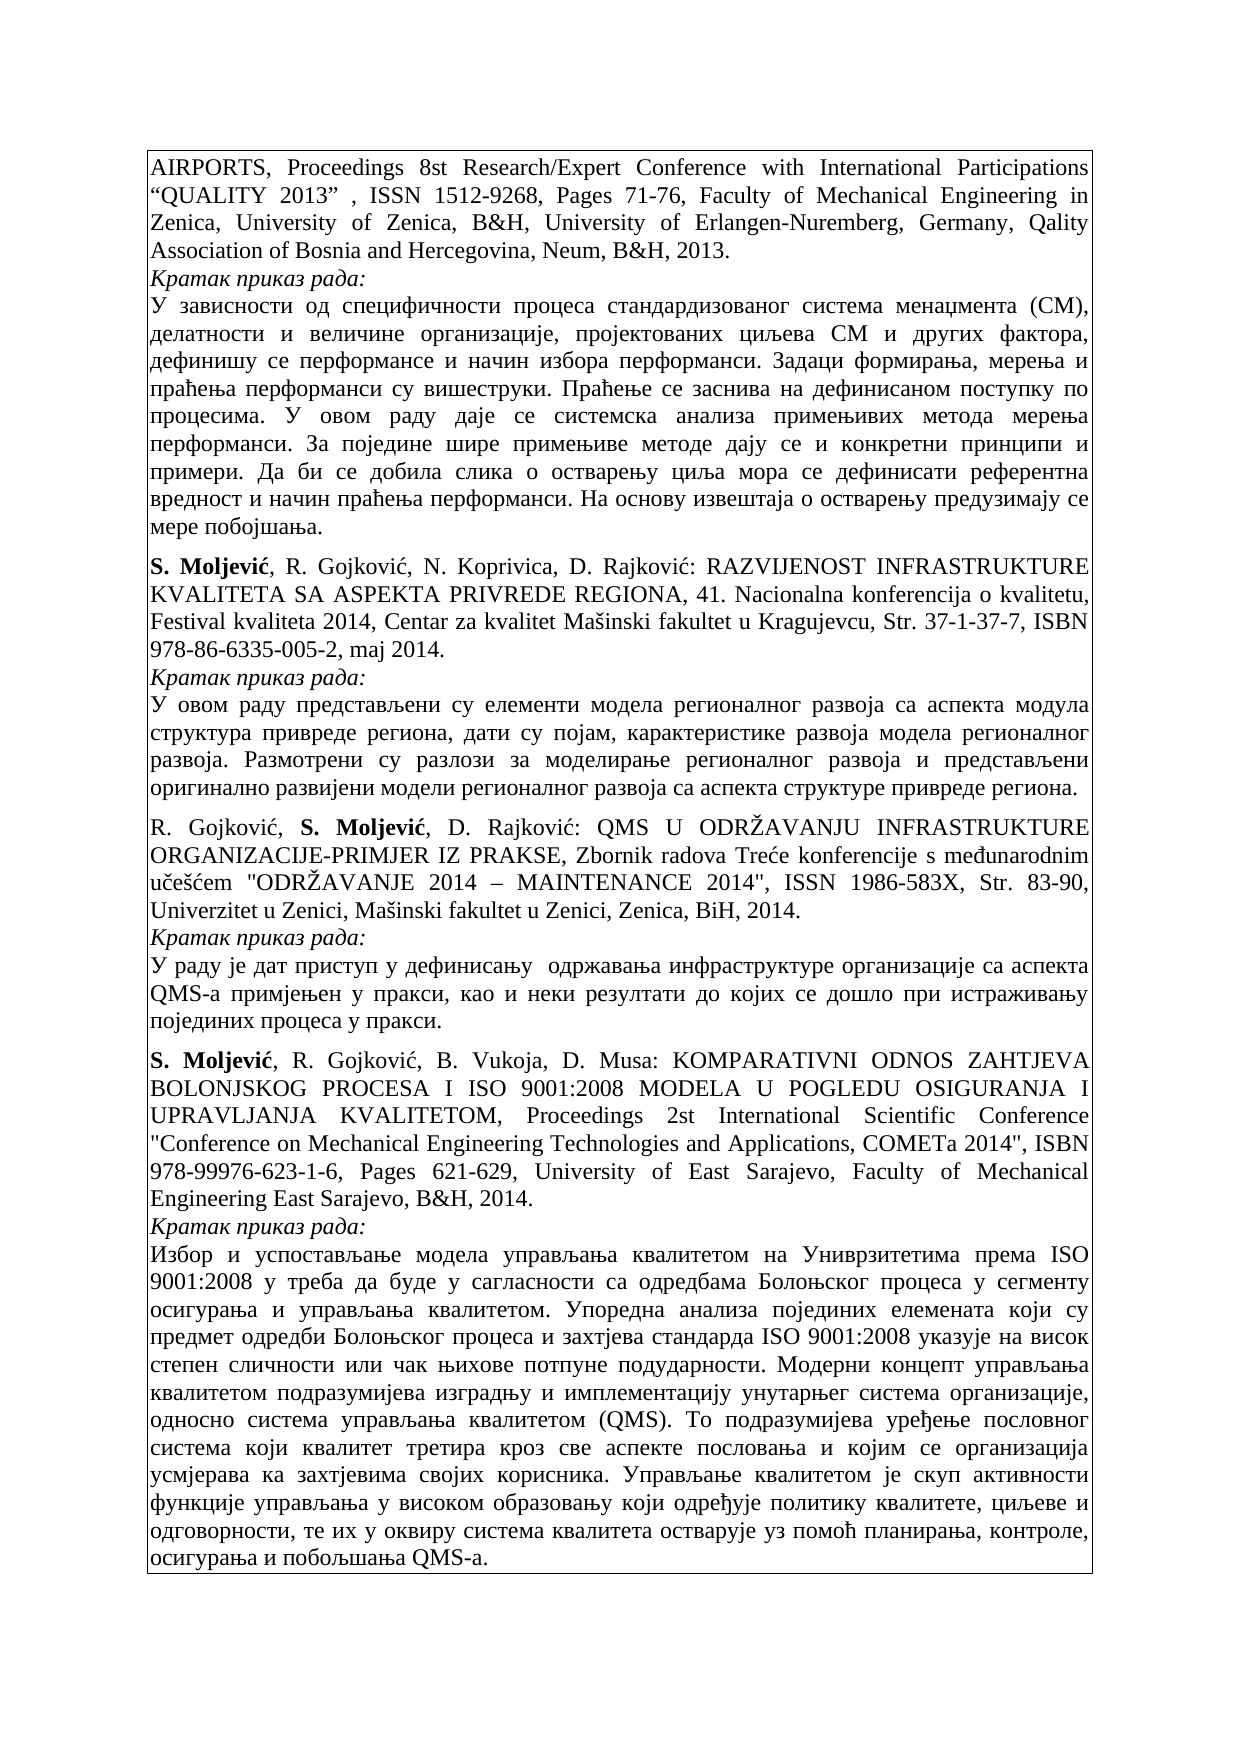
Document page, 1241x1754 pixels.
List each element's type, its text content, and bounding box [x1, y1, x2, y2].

text R. Gojković, S. Moljević, D. Rajković: QMS U ODRŽAVANJU INFRASTRUKTURE ORGANIZACIJE-PRIMJER IZ PRAKSE, Zbornik radova Treće konferencije s međunarodnim učešćem "ODRŽAVANJE 2014 – MAINTENANCE 2014", ISSN 1986-583X, Str. 83-90, Univerzitet u Zenici, Mašinski fakultet u Zenici, Zenica, BiH, 2014. [148, 810, 1092, 923]
text Кратак приказ рада: [150, 923, 1090, 951]
text У овом раду представљени су елементи модела регионалног развоја са аспекта модула структура привреде региона, дати су појам, карактеристике развоја модела регионалног развоја. Размотрени су разлози за моделирање регионалног развоја и представљени оригинално развијени модели регионалног развоја са аспекта структуре привреде региона. [150, 690, 1090, 801]
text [148, 151, 1092, 263]
text У зависности од специфичности процеса стандардизованог система менаџмента (СМ), делатности и величине организације, пројектованих циљева СМ и других фактора, дефинишу се перформансе и начин избора перформанси. Задаци формирања, мерења и праћења перформанси су вишеструки. Праћење се заснива на дефинисаном поступку по процесима. У овом раду даје се системска анализа примењивих метода мерења перформанси. За поједине шире примењиве методе дају се и конкретни принципи и примери. Да би се добила слика о остварењу циља мора се дефинисати референтна вредност и начин праћења перформанси. На основу извештаја о остварењу предузимају се мере побојшања. [150, 291, 1090, 539]
text S. Moljević, R. Gojković, B. Vukoja, D. Musa: KOMPARATIVNI ODNOS ZAHTJEVA BOLONJSKOG PROCESA I ISO 9001:2008 MODELA U POGLEDU OSIGURANJA I UPRAVLJANJA KVALITETOM, Proceedings 2st International Scientific Conference "Conference on Mechanical Engineering Technologies and Applications, COMETa 2014", ISBN 978-99976-623-1-6, Pages 621-629, University of East Sarajevo, Faculty of Mechanical Engineering East Sarajevo, B&H, 2014. [148, 1043, 1092, 1212]
text Кратак приказ рада: [150, 662, 1090, 690]
text S. Moljević, R. Gojković, N. Koprivica, D. Rajković: RAZVIJENOST INFRASTRUKTURE KVALITETA SA ASPEKTA PRIVREDE REGIONA, 41. Nacionalna konferencija o kvalitetu, Festival kvaliteta 2014, Centar za kvalitet Mašinski fakultet u Kragujevcu, Str. 37-1-37-7, ISBN 978-86-6335-005-2, maj 2014. [148, 549, 1092, 662]
text У раду је дат приступ у дефинисању одржавања инфраструктуре организације са аспекта QМS-a примjењен у пракси, као и неки резултати до којих се дошло при истраживању појединих процеса у пракси. [150, 951, 1090, 1034]
text Кратак приказ рада: [150, 263, 1090, 291]
text Кратак приказ рада: [150, 1212, 1090, 1236]
text Избор и успостављање модела управљања квалитетом на Униврзитетима према ISO 9001:2008 у треба да буде у сагласности са одредбама Болоњског процеса у сегменту осигурања и управљања квалитетом. Упоредна анализа појединих елемената који су предмет одредби Болоњског процеса и захтјева стандарда ISO 9001:2008 указује на висок степен сличности или чак њихове потпуне подударности. Модерни концепт управљања квалитетом подразумијева изградњу и имплементацију унутарњег система организације, односно система управљања квалитетом (QМS). То подразумијева уређење пословног система који квалитет третира кроз све аспекте пословања и којим се организација усмјерава ка захтјевима својих корисника. Управљање квалитетом је скуп активности функције управљања у високом образовању који одређује политику квалитете, циљеве и одговорности, те их у оквиру система квалитета остварује уз помоћ планирања, контроле, осигурања и побољшања QMS-a. [148, 1236, 1092, 1573]
